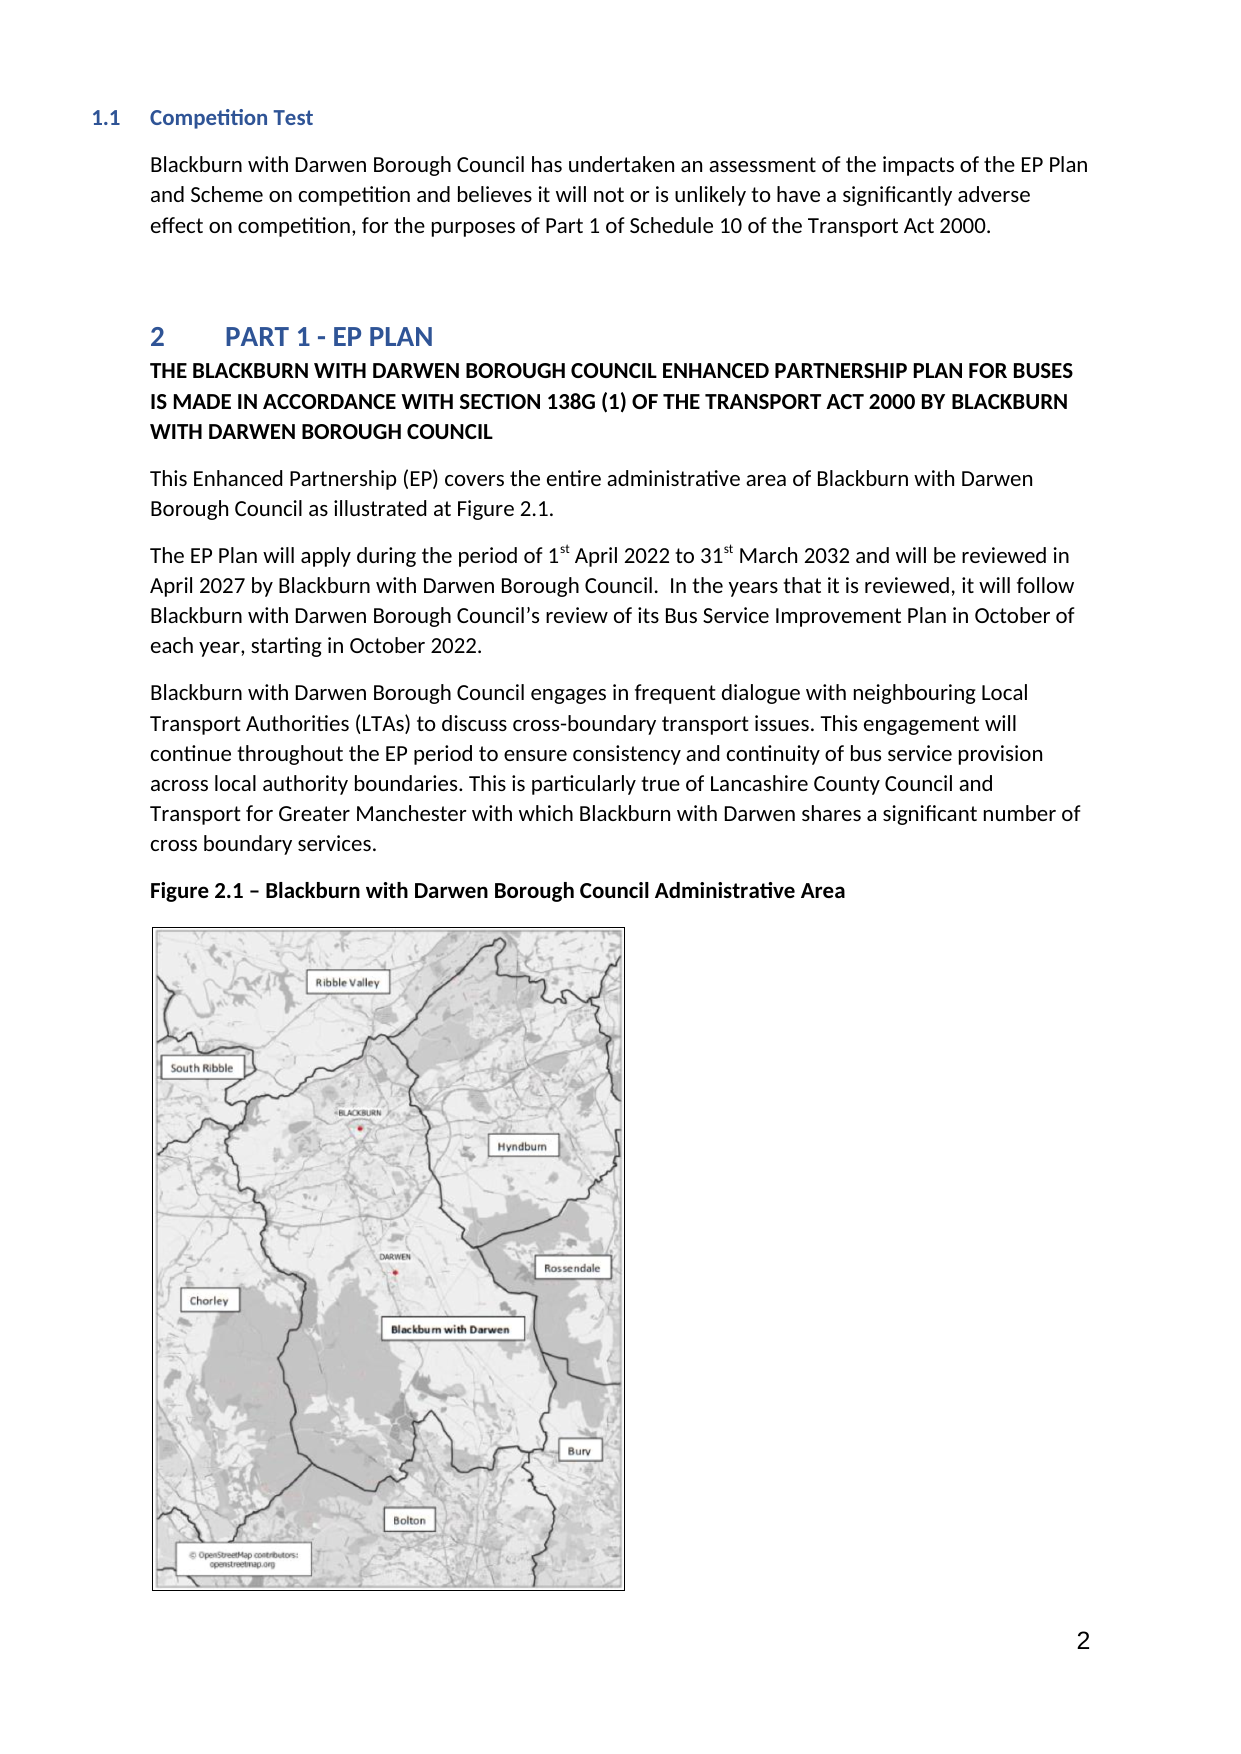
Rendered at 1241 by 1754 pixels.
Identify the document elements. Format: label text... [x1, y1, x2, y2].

text 1.1 Competition Test [91, 103, 1090, 131]
text This Enhanced Partnership (EP) covers the entire administrative area of Blackburn with Darwen Borough Council as illustrated at Figure 2.1. [150, 464, 1090, 522]
text Figure 2.1 – Blackburn with Darwen Borough Council Administrative Area [150, 876, 1090, 904]
text THE BLACKBURN WITH DARWEN BOROUGH COUNCIL ENHANCED PARTNERSHIP PLAN FOR BUSES IS MADE IN ACCORDANCE WITH SECTION 138G (1) OF THE TRANSPORT ACT 2000 BY Blackburn with Darwen Borough Council [150, 357, 1090, 445]
text Blackburn with Darwen Borough Council engages in frequent dialogue with neighbouring Local Transport Authorities (LTAs) to discuss cross-boundary transport issues. This engagement will continue throughout the EP period to ensure consistency and continuity of bus service provision across local authority boundaries. This is particularly true of Lancashire County Council and Transport for Greater Manchester with which Blackburn with Darwen shares a significant number of cross boundary services. [150, 678, 1090, 858]
picture [153, 928, 624, 1590]
text The EP Plan will apply during the period of 1st April 2022 to 31st March 2032 and will be reviewed in April 2027 by Blackburn with Darwen Borough Council. In the years that it is reviewed, it will follow Blackburn with Darwen Borough Council’s review of its Bus Service Improvement Plan in October of each year, starting in October 2022. [150, 541, 1090, 660]
subtitle 2 PART 1 - EP PLAN [150, 318, 1090, 354]
text Blackburn with Darwen Borough Council has undertaken an assessment of the impacts of the EP Plan and Scheme on competition and believes it will not or is unlikely to have a significantly adverse effect on competition, for the purposes of Part 1 of Schedule 10 of the Transport Act 2000. [150, 150, 1090, 239]
